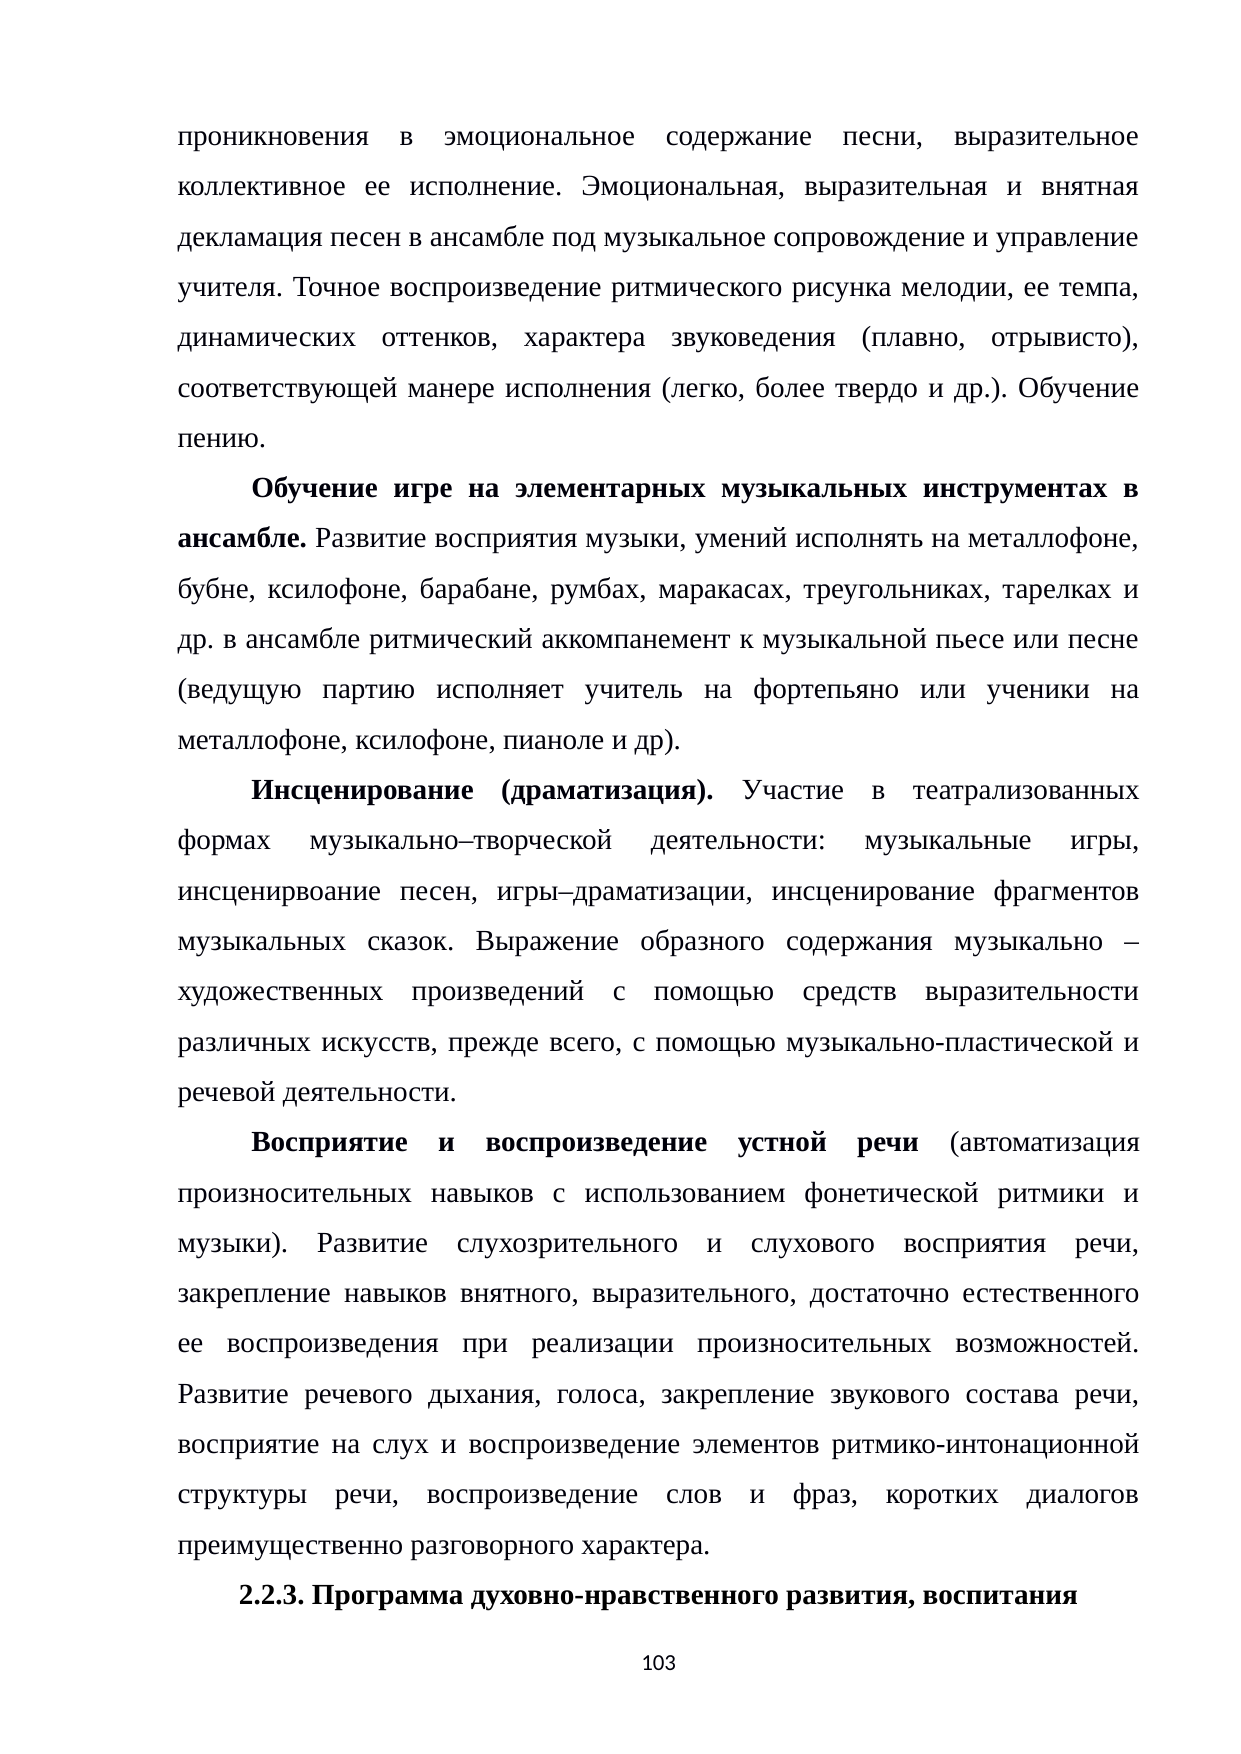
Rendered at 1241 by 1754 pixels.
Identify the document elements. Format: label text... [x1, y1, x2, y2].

text Восприятие и воспроизведение устной речи (автоматизация произносительных навыков с использованием фонетической ритмики и музыки). Развитие слухозрительного и слухового восприятия речи, закрепление навыков внятного, выразительного, достаточно естественного ее воспроизведения при реализации произносительных возможностей. Развитие речевого дыхания, голоса, закрепление звукового состава речи, восприятие на слух и воспроизведение элементов ритмико-интонационной структуры речи, воспроизведение слов и фраз, коротких диалогов преимущественно разговорного характера. [177, 1124, 1140, 1560]
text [177, 118, 1140, 453]
text Инсценирование (драматизация). Участие в театрализованных формах музыкально–творческой деятельности: музыкальные игры, инсценирвоание песен, игры–драматизации, инсценирование фрагментов музыкальных сказок. Выражение образного содержания музыкально – художественных произведений с помощью средств выразительности различных искусств, прежде всего, с помощью музыкально-пластической и речевой деятельности. [177, 772, 1140, 1108]
text Обучение игре на элементарных музыкальных инструментах в ансамбле. Развитие восприятия музыки, умений исполнять на металлофоне, бубне, ксилофоне, барабане, румбах, маракасах, треугольниках, тарелках и др. в ансамбле ритмический аккомпанемент к музыкальной пьесе или песне (ведущую партию исполняет учитель на фортепьяно или ученики на металлофоне, ксилофоне, пианоле и др). [177, 470, 1140, 755]
text 2.2.3. Программа духовно-нравственного развития, воспитания [177, 1577, 1140, 1611]
